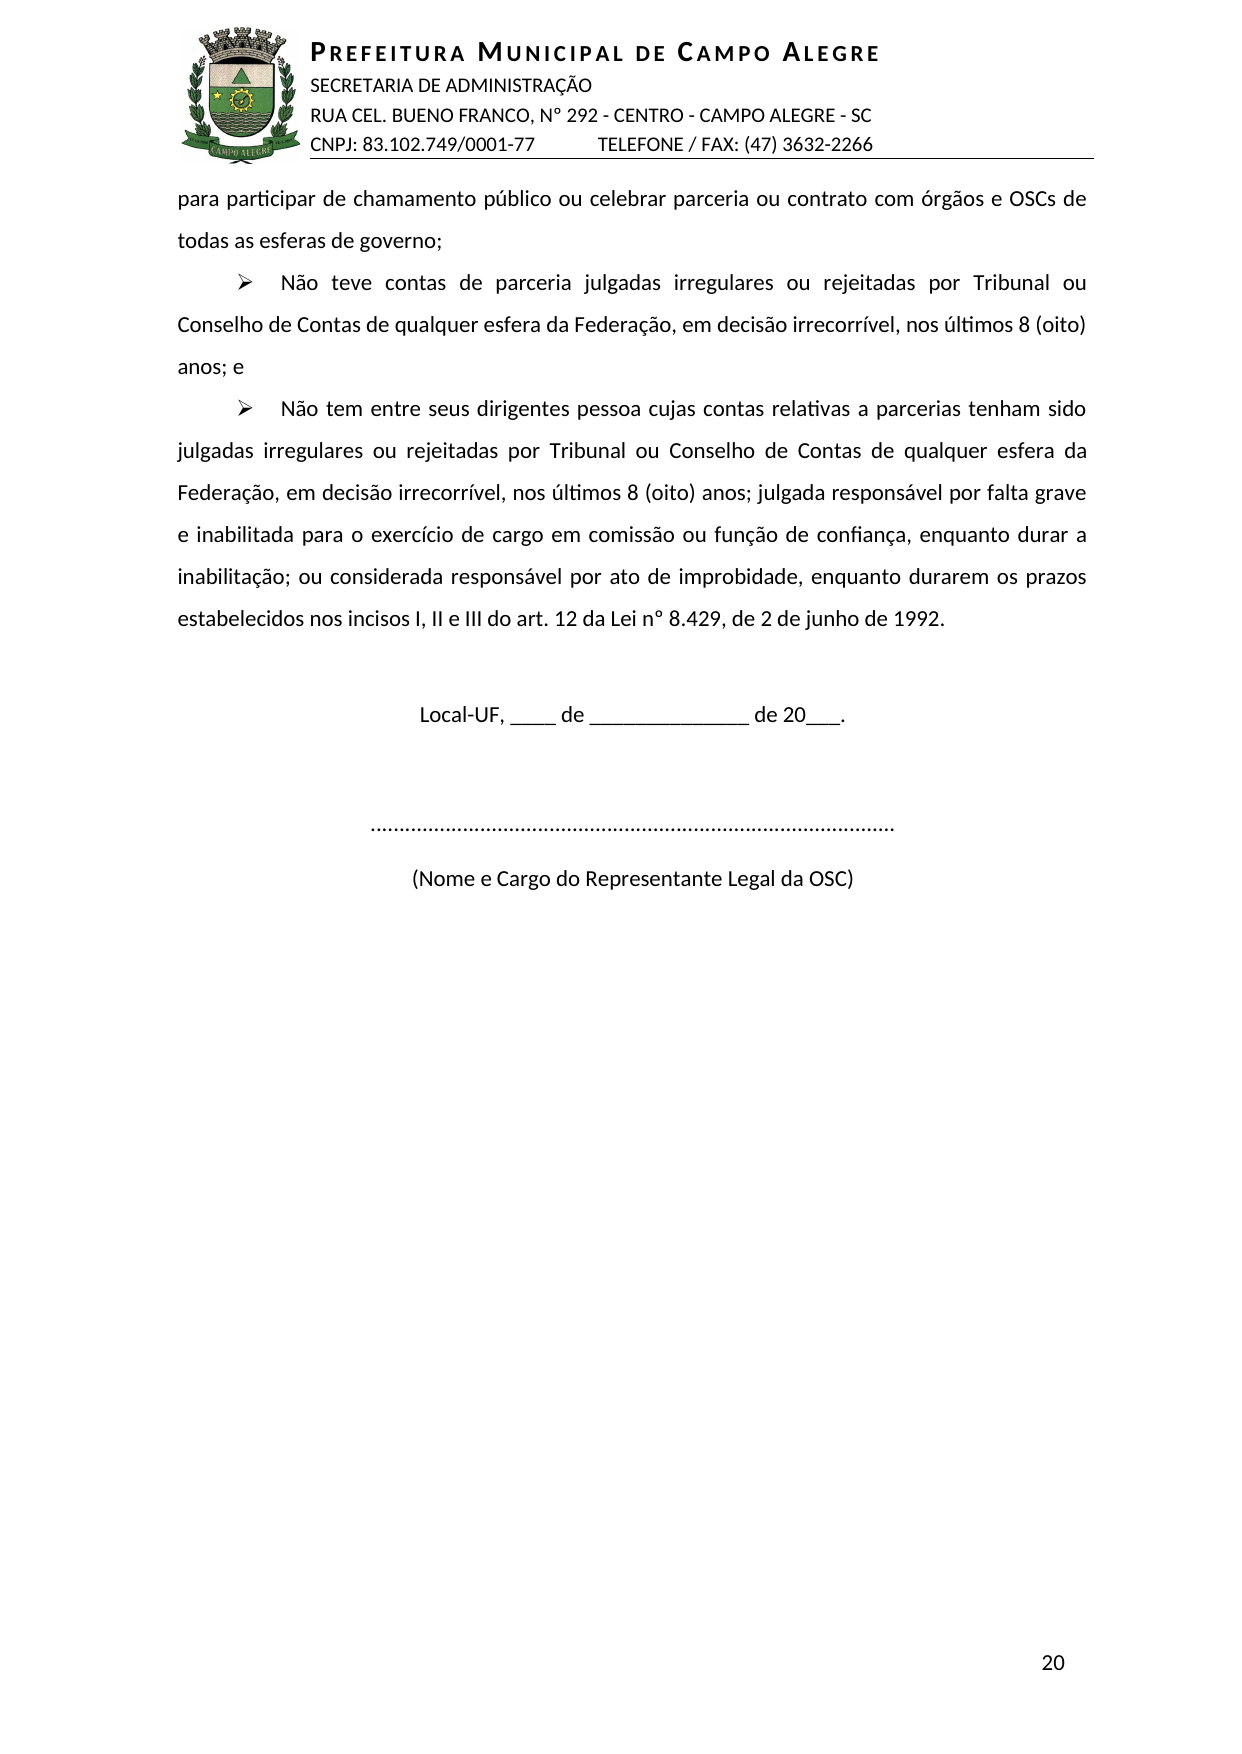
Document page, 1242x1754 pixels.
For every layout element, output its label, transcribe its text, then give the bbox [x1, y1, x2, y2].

text Local-UF, ____ de ______________ de 20___. [177, 700, 1089, 728]
list Não teve contas de parceria julgadas irregulares ou rejeitadas por Tribunal ou Conselho de Contas de qualquer esfera da Federação, em decisão irrecorrível, nos últimos 8 (oito) anos; e [177, 268, 1089, 380]
text ........................................................................................... [177, 809, 1089, 837]
text (Nome e Cargo do Representante Legal da OSC) [177, 864, 1089, 892]
picture [181, 27, 300, 164]
list Não tem entre seus dirigentes pessoa cujas contas relativas a parcerias tenham sido julgadas irregulares ou rejeitadas por Tribunal ou Conselho de Contas de qualquer esfera da Federação, em decisão irrecorrível, nos últimos 8 (oito) anos; julgada responsável por falta grave e inabilitada para o exercício de cargo em comissão ou função de confiança, enquanto durar a inabilitação; ou considerada responsável por ato de improbidade, enquanto durarem os prazos estabelecidos nos incisos I, II e III do art. 12 da Lei nº 8.429, de 2 de junho de 1992. [177, 394, 1089, 632]
